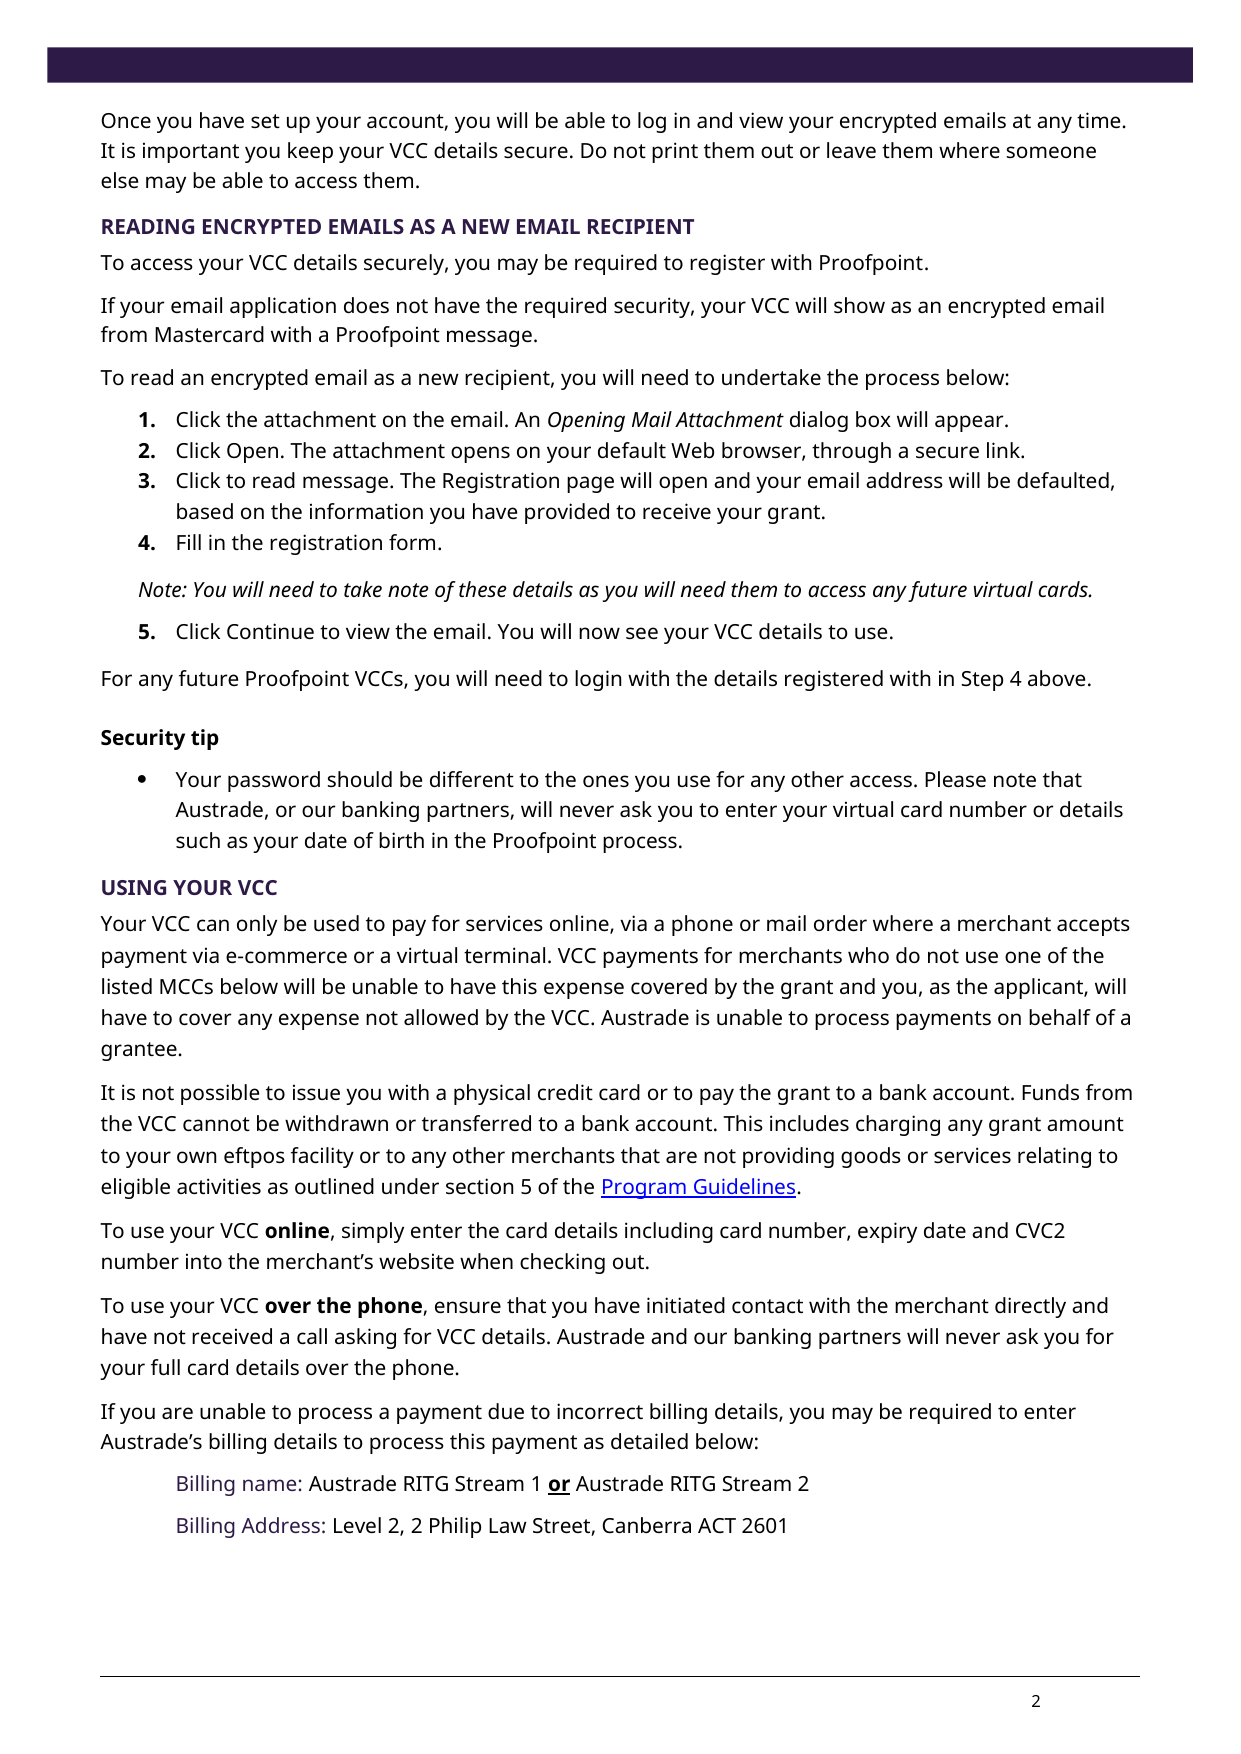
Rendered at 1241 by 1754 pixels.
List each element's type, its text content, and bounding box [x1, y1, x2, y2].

list Fill in the registration form. [138, 528, 1140, 556]
text Billing Address: Level 2, 2 Philip Law Street, Canberra ACT 2601 [175, 1511, 1140, 1540]
subtitle using your VCC [100, 873, 1140, 902]
list Your password should be different to the ones you use for any other access. Please note that Austrade, or our banking partners, will never ask you to enter your virtual card number or details such as your date of birth in the Proofpoint process. [138, 765, 1140, 855]
text Billing name: Austrade RITG Stream 1 or Austrade RITG Stream 2 [175, 1469, 1140, 1498]
text If your email application does not have the required security, your VCC will show as an encrypted email from Mastercard with a Proofpoint message. [100, 291, 1140, 349]
text To use your VCC online, simply enter the card details including card number, expiry date and CVC2 number into the merchant’s website when checking out. [100, 1216, 1140, 1276]
text Security tip [100, 723, 1140, 751]
text Once you have set up your account, you will be able to log in and view your encrypted emails at any time. It is important you keep your VCC details secure. Do not print them out or leave them where someone else may be able to access them. [100, 106, 1140, 194]
list Click the attachment on the email. An Opening Mail Attachment dialog box will appear. [138, 405, 1140, 433]
text To access your VCC details securely, you may be required to register with Proofpoint. [100, 248, 1140, 277]
text To use your VCC over the phone, ensure that you have initiated contact with the merchant directly and have not received a call asking for VCC details. Austrade and our banking partners will never ask you for your full card details over the phone. [100, 1291, 1140, 1382]
text If you are unable to process a payment due to incorrect billing details, you may be required to enter Austrade’s billing details to process this payment as detailed below: [100, 1397, 1140, 1455]
list Click Continue to view the email. You will now see your VCC details to use. [138, 617, 1140, 646]
text It is not possible to issue you with a physical credit card or to pay the grant to a bank account. Funds from the VCC cannot be withdrawn or transferred to a bank account. This includes charging any grant amount to your own eftpos facility or to any other merchants that are not providing goods or services relating to eligible activities as outlined under section 5 of the Program Guidelines. [100, 1078, 1140, 1201]
text For any future Proofpoint VCCs, you will need to login with the details registered with in Step 4 above. [100, 664, 1140, 693]
text To read an encrypted email as a new recipient, you will need to undertake the process below: [100, 363, 1140, 391]
list Click to read message. The Registration page will open and your email address will be defaulted, based on the information you have provided to receive your grant. [138, 466, 1140, 525]
list Click Open. The attachment opens on your default Web browser, through a secure link. [138, 436, 1140, 464]
text Your VCC can only be used to pay for services online, via a phone or mail order where a merchant accepts payment via e-commerce or a virtual terminal. VCC payments for merchants who do not use one of the listed MCCs below will be unable to have this expense covered by the grant and you, as the applicant, will have to cover any expense not allowed by the VCC. Austrade is unable to process payments on behalf of a grantee. [100, 909, 1140, 1063]
subtitle Reading Encrypted Emails as a New Email Recipient [100, 212, 1140, 241]
text Note: You will need to take note of these details as you will need them to access any future virtual cards. [138, 575, 1140, 603]
